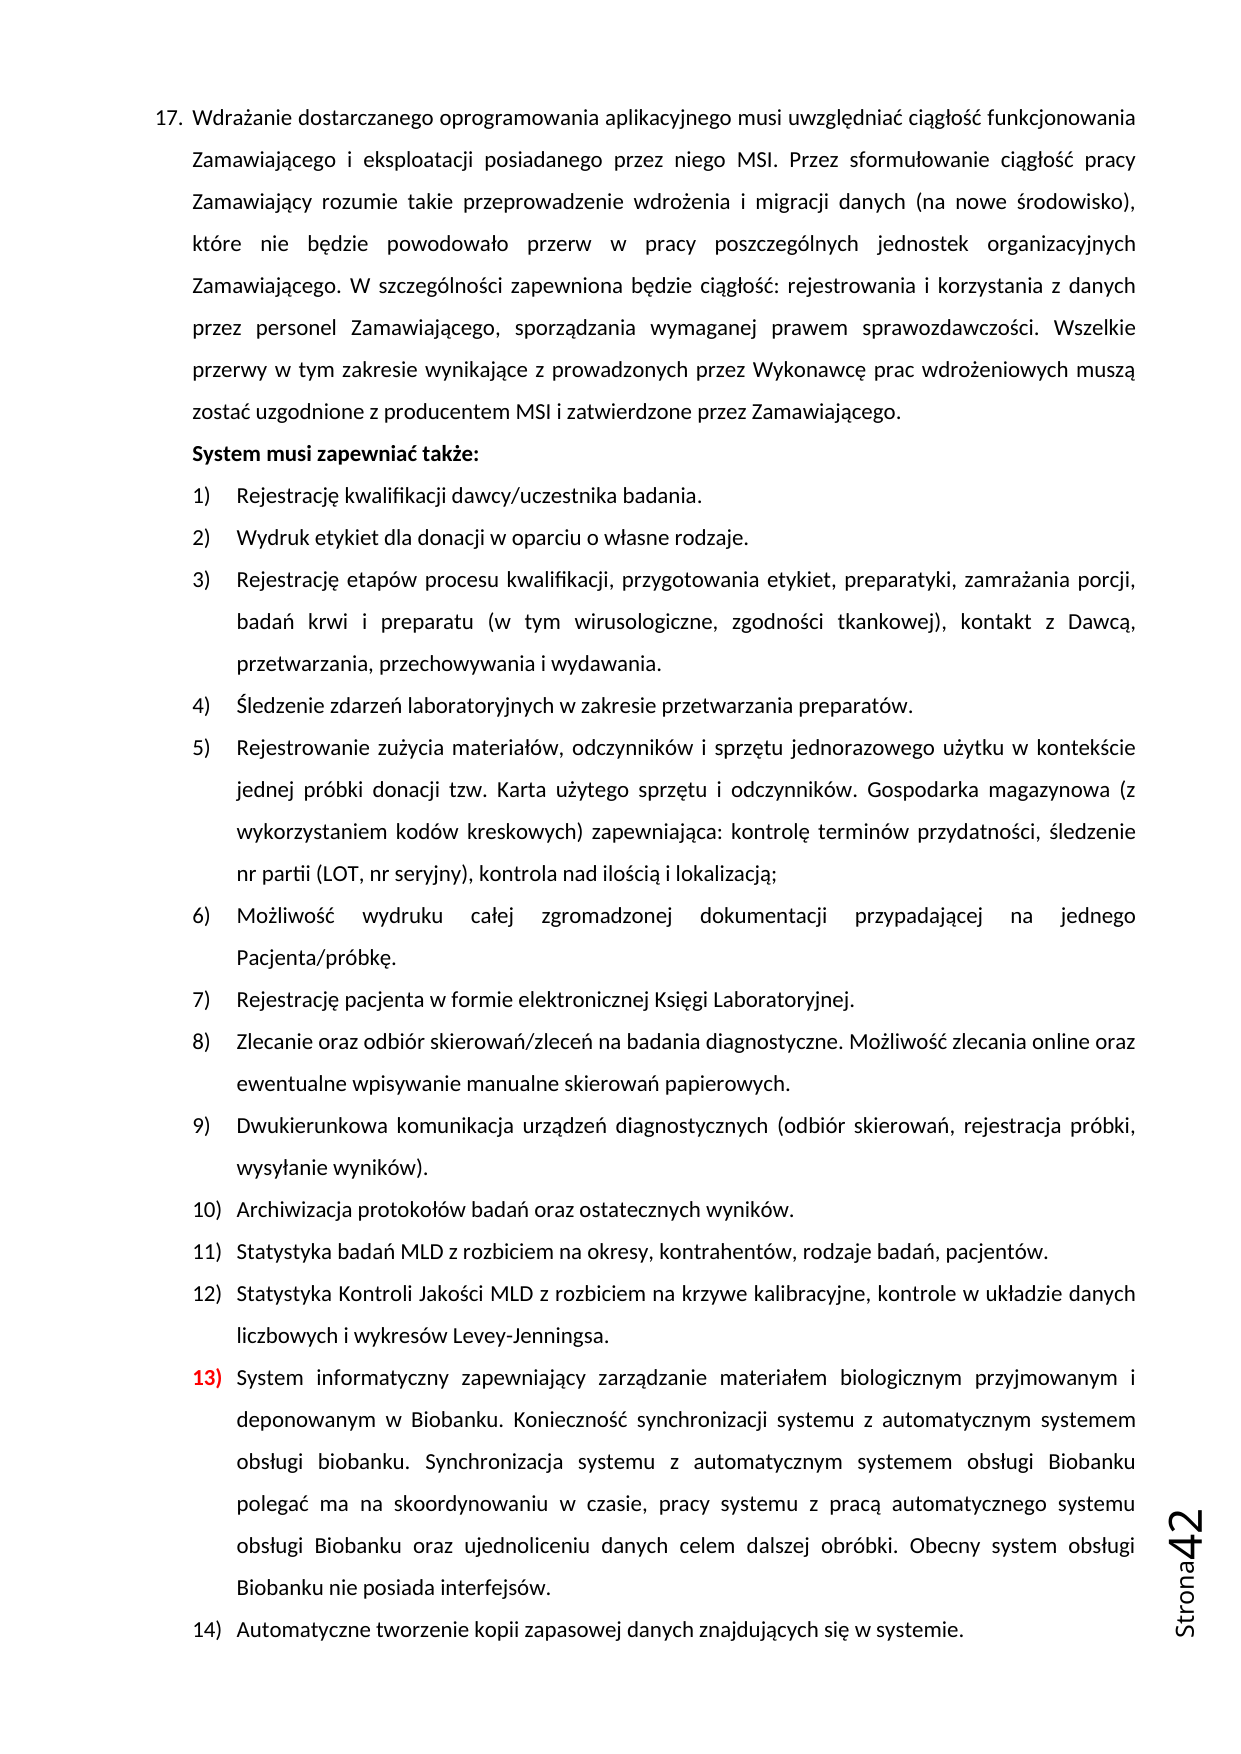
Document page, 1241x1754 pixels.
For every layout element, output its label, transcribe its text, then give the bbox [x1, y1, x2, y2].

list Automatyczne tworzenie kopii zapasowej danych znajdujących się w systemie. [192, 1615, 1128, 1643]
list Rejestrację kwalifikacji dawcy/uczestnika badania. [192, 481, 1137, 509]
list Rejestrację pacjenta w formie elektronicznej Księgi Laboratoryjnej. [192, 985, 1137, 1013]
list Rejestrację etapów procesu kwalifikacji, przygotowania etykiet, preparatyki, zamrażania porcji, badań krwi i preparatu (w tym wirusologiczne, zgodności tkankowej), kontakt z Dawcą, przetwarzania, przechowywania i wydawania. [192, 565, 1137, 677]
list Dwukierunkowa komunikacja urządzeń diagnostycznych (odbiór skierowań, rejestracja próbki, wysyłanie wyników). [192, 1111, 1137, 1181]
list Wydruk etykiet dla donacji w oparciu o własne rodzaje. [192, 523, 1137, 551]
list Wdrażanie dostarczanego oprogramowania aplikacyjnego musi uwzględniać ciągłość funkcjonowania Zamawiającego i eksploatacji posiadanego przez niego MSI. Przez sformułowanie ciągłość pracy Zamawiający rozumie takie przeprowadzenie wdrożenia i migracji danych (na nowe środowisko), które nie będzie powodowało przerw w pracy poszczególnych jednostek organizacyjnych Zamawiającego. W szczególności zapewniona będzie ciągłość: rejestrowania i korzystania z danych przez personel Zamawiającego, sporządzania wymaganej prawem sprawozdawczości. Wszelkie przerwy w tym zakresie wynikające z prowadzonych przez Wykonawcę prac wdrożeniowych muszą zostać uzgodnione z producentem MSI i zatwierdzone przez Zamawiającego. [154, 103, 1137, 425]
list System informatyczny zapewniający zarządzanie materiałem biologicznym przyjmowanym i deponowanym w Biobanku. Konieczność synchronizacji systemu z automatycznym systemem obsługi biobanku. Synchronizacja systemu z automatycznym systemem obsługi Biobanku polegać ma na skoordynowaniu w czasie, pracy systemu z pracą automatycznego systemu obsługi Biobanku oraz ujednoliceniu danych celem dalszej obróbki. Obecny system obsługi Biobanku nie posiada interfejsów. [192, 1363, 1137, 1601]
list Możliwość wydruku całej zgromadzonej dokumentacji przypadającej na jednego Pacjenta/próbkę. [192, 901, 1137, 971]
list Zlecanie oraz odbiór skierowań/zleceń na badania diagnostyczne. Możliwość zlecania online oraz ewentualne wpisywanie manualne skierowań papierowych. [192, 1027, 1137, 1097]
list Śledzenie zdarzeń laboratoryjnych w zakresie przetwarzania preparatów. [192, 691, 1137, 719]
list Statystyka Kontroli Jakości MLD z rozbiciem na krzywe kalibracyjne, kontrole w układzie danych liczbowych i wykresów Levey-Jenningsa. [192, 1279, 1137, 1349]
text System musi zapewniać także: [192, 439, 1137, 467]
list Statystyka badań MLD z rozbiciem na okresy, kontrahentów, rodzaje badań, pacjentów. [192, 1237, 1137, 1265]
list Rejestrowanie zużycia materiałów, odczynników i sprzętu jednorazowego użytku w kontekście jednej próbki donacji tzw. Karta użytego sprzętu i odczynników. Gospodarka magazynowa (z wykorzystaniem kodów kreskowych) zapewniająca: kontrolę terminów przydatności, śledzenie nr partii (LOT, nr seryjny), kontrola nad ilością i lokalizacją; [192, 733, 1137, 887]
list Archiwizacja protokołów badań oraz ostatecznych wyników. [192, 1195, 1137, 1223]
